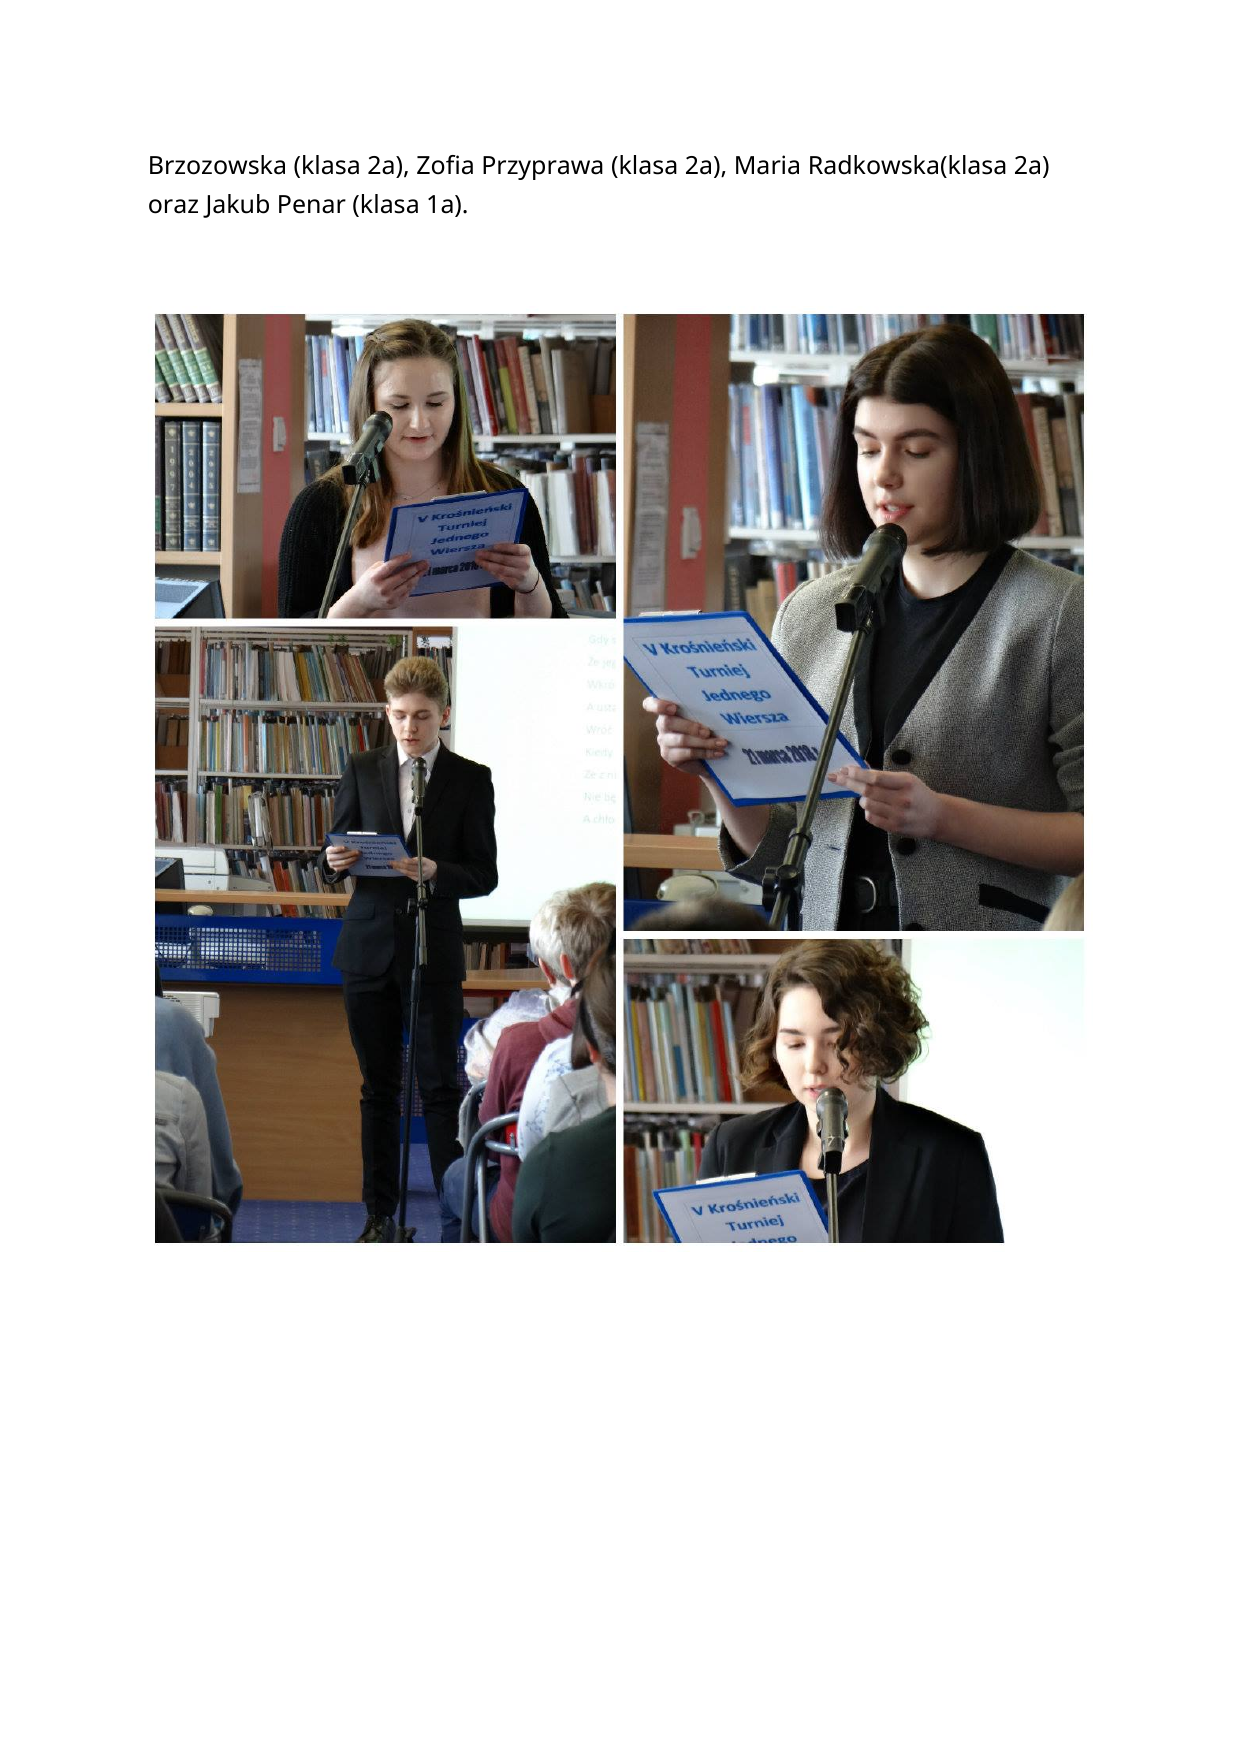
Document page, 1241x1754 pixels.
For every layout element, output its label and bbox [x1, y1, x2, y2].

picture [147, 306, 1093, 1252]
text [148, 148, 1093, 221]
